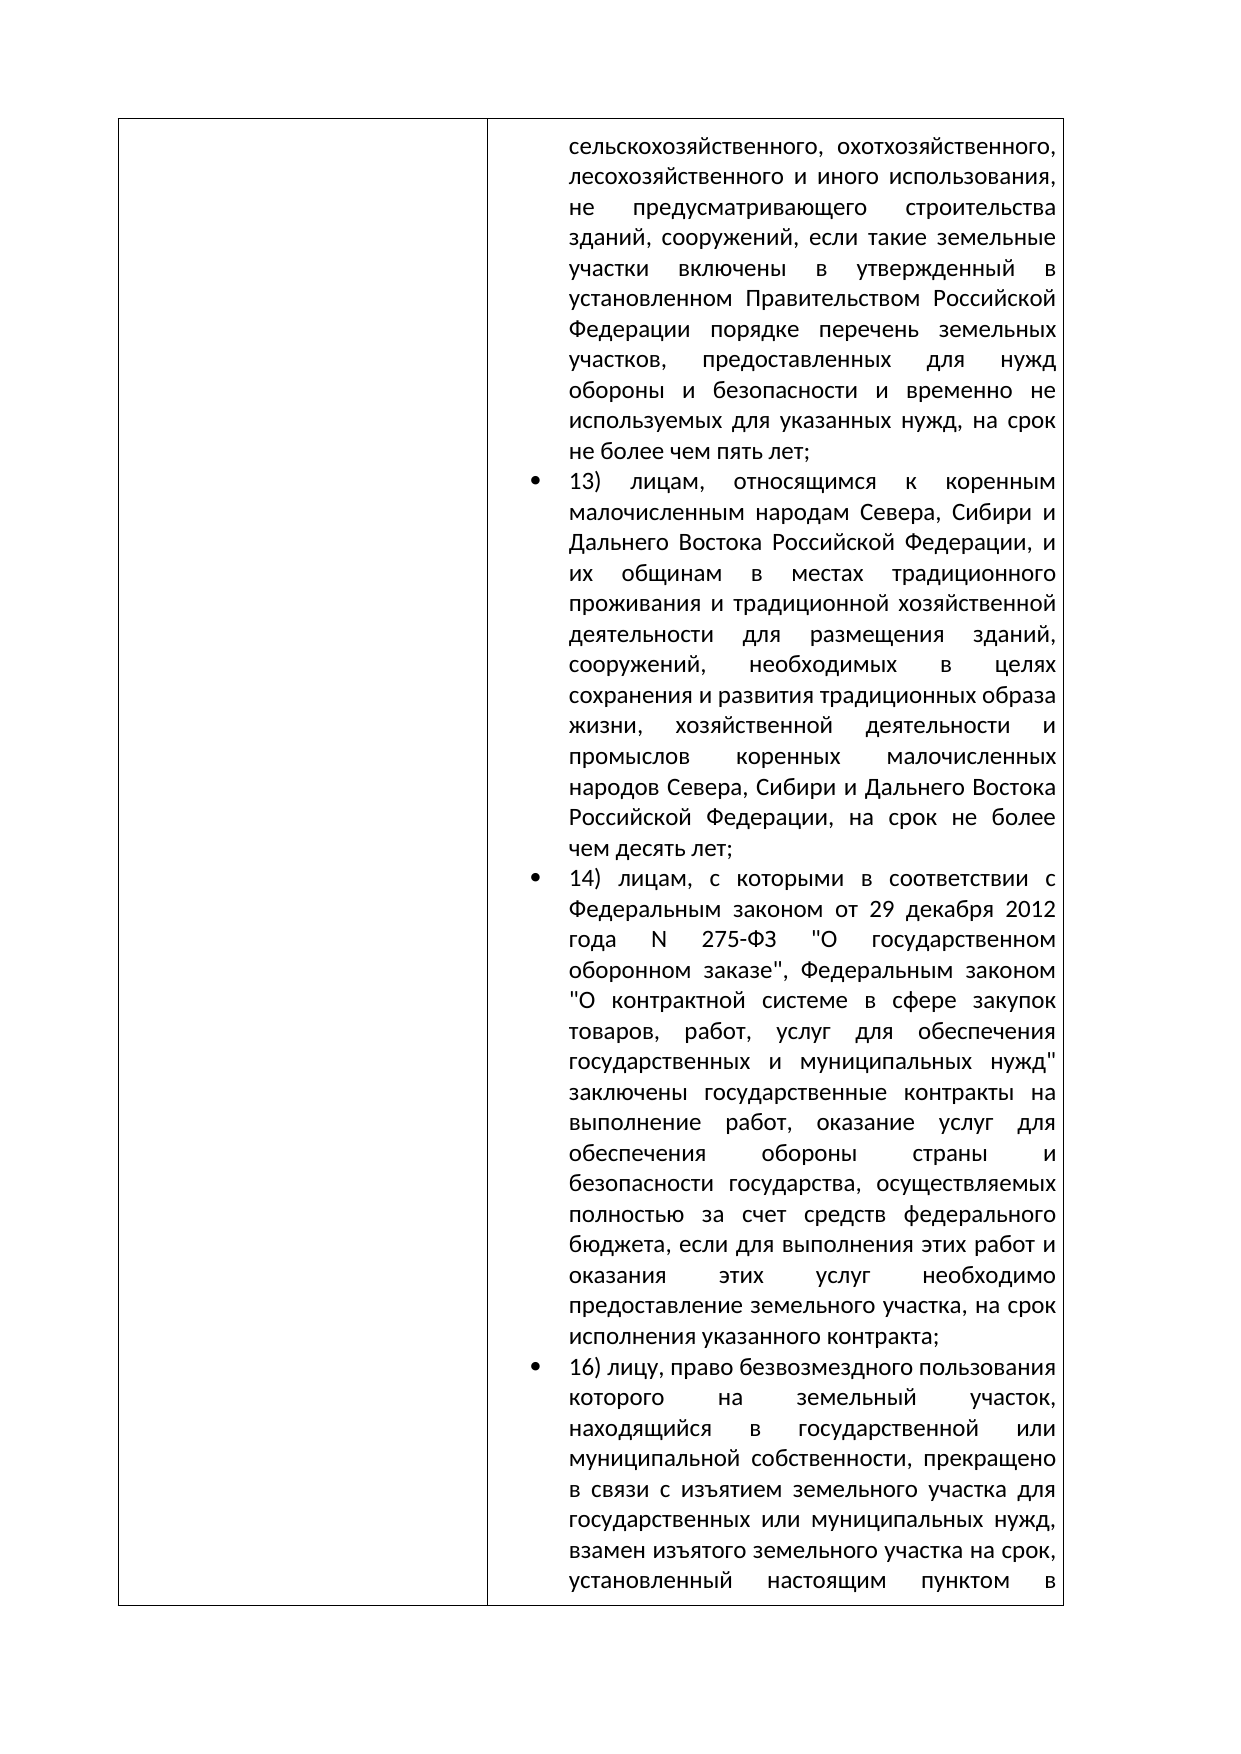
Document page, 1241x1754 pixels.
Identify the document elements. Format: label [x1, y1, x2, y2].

table_cell [488, 119, 1063, 1605]
table_cell [119, 119, 487, 1605]
